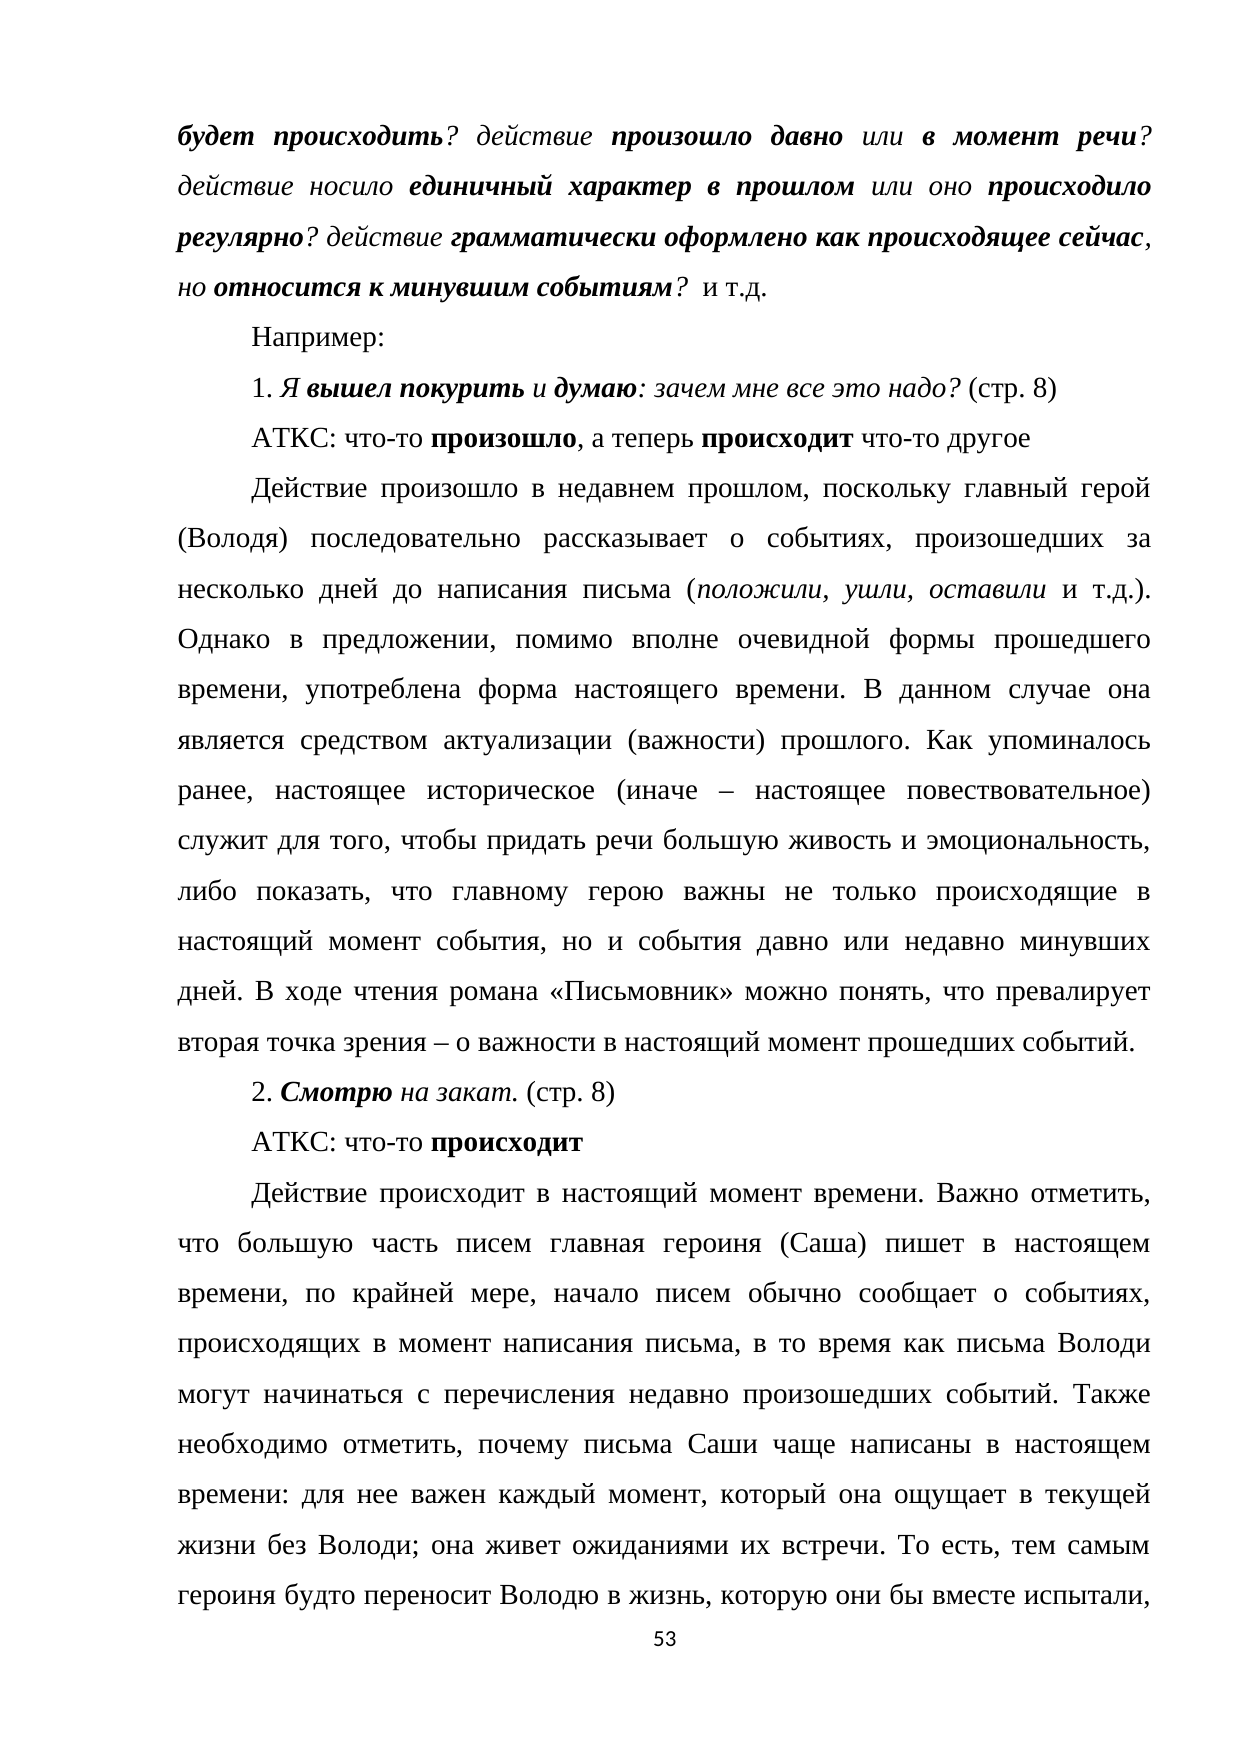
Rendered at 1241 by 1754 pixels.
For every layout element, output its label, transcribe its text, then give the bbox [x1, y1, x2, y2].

text АТКС: что-то происходит [177, 1124, 1152, 1158]
text АТКС: что-то произошло, а теперь происходит что-то другое [177, 420, 1152, 453]
text 1. Я вышел покурить и думаю: зачем мне все это надо? (стр. 8) [177, 370, 1152, 403]
text 2. Смотрю на закат. (стр. 8) [177, 1074, 1152, 1108]
text Например: [177, 319, 1152, 353]
text Действие произошло в недавнем прошлом, поскольку главный герой (Володя) последовательно рассказывает о событиях, произошедших за несколько дней до написания письма (положили, ушли, оставили и т.д.). Однако в предложении, помимо вполне очевидной формы прошедшего времени, употреблена форма настоящего времени. В данном случае она является средством актуализации (важности) прошлого. Как упоминалось ранее, настоящее историческое (иначе – настоящее повествовательное) служит для того, чтобы придать речи большую живость и эмоциональность, либо показать, что главному герою важны не только происходящие в настоящий момент события, но и события давно или недавно минувших дней. В ходе чтения романа «Письмовник» можно понять, что превалирует вторая точка зрения – о важности в настоящий момент прошедших событий. [177, 470, 1152, 1057]
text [177, 1175, 1152, 1611]
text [177, 118, 1152, 303]
